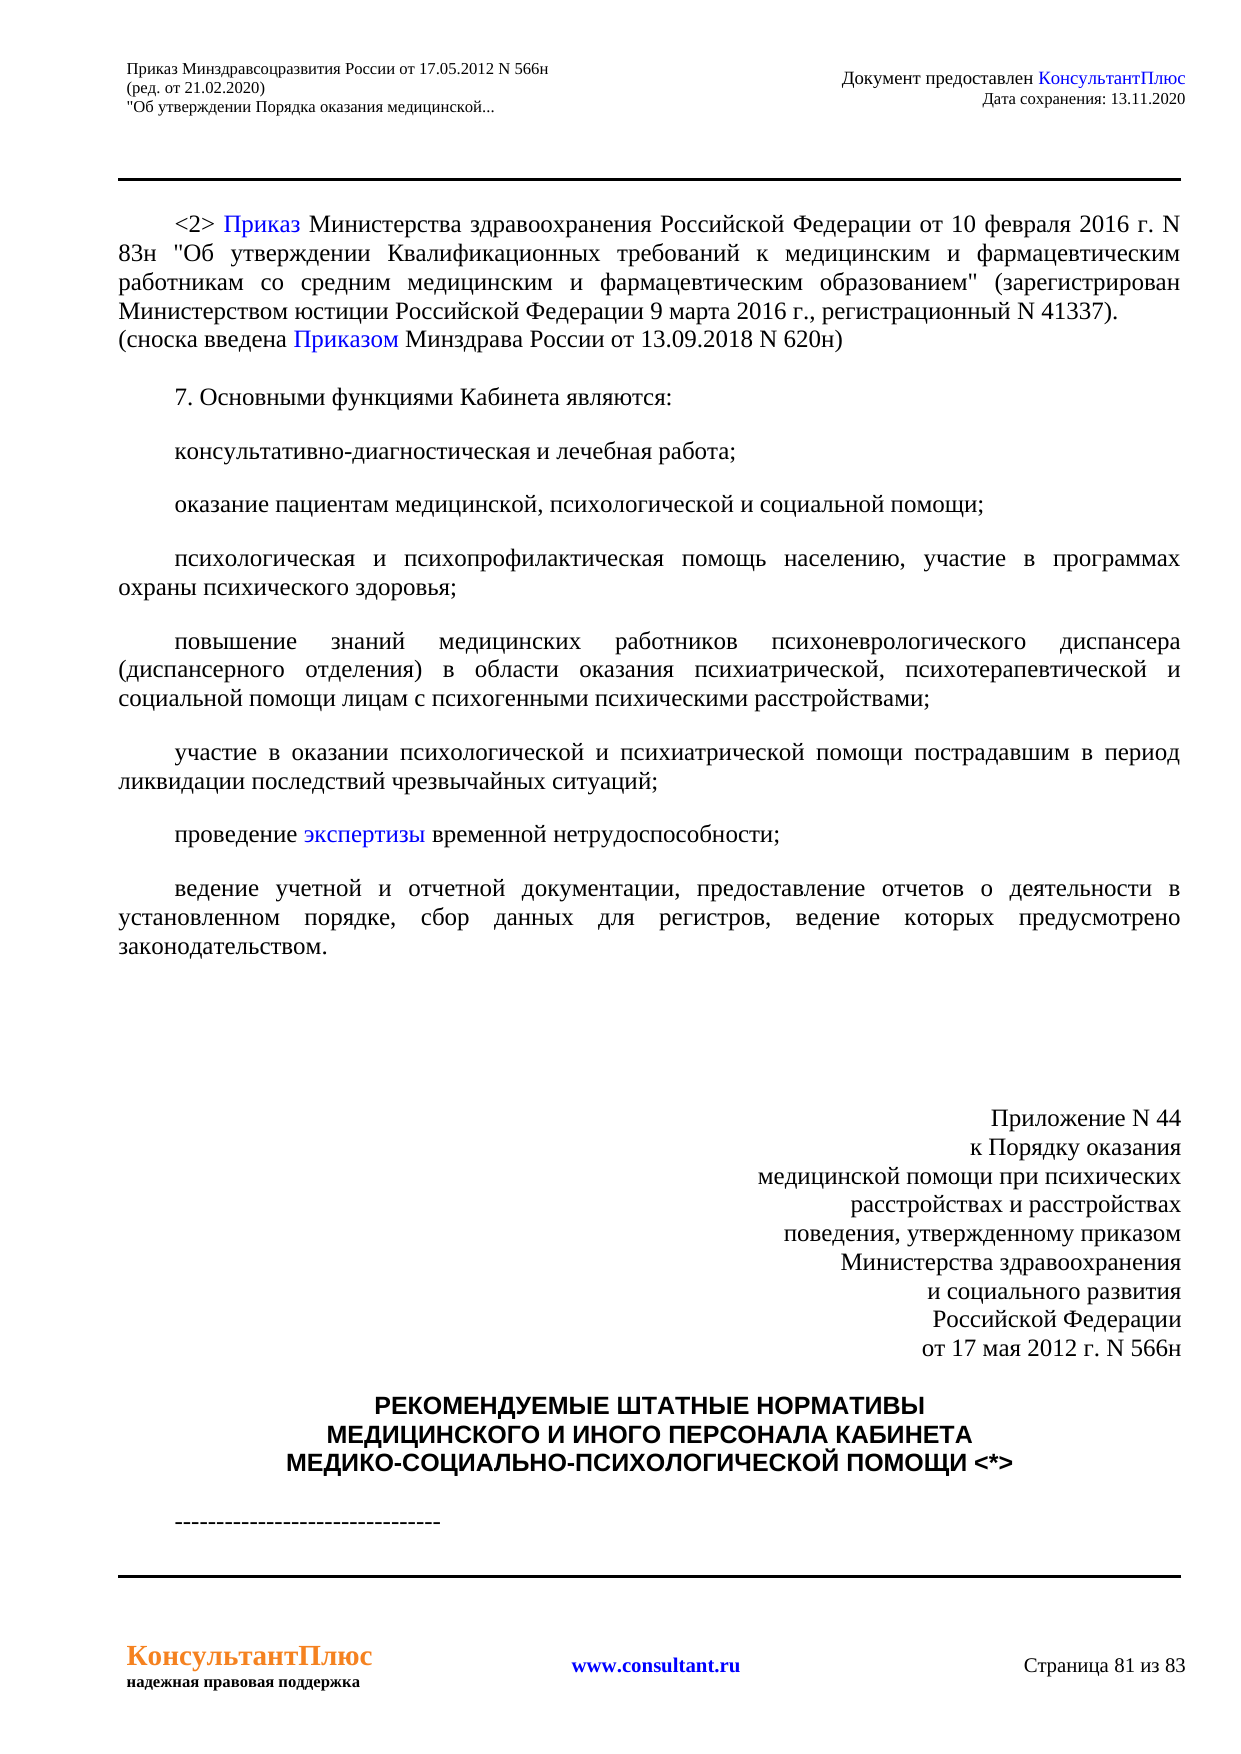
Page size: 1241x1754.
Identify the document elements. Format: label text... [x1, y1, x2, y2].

text консультативно-диагностическая и лечебная работа; [118, 436, 1181, 464]
text -------------------------------- [118, 1506, 1181, 1534]
text и социального развития [118, 1276, 1181, 1304]
text медицинской помощи при психических [118, 1161, 1181, 1189]
text 7. Основными функциями Кабинета являются: [118, 382, 1181, 411]
text оказание пациентам медицинской, психологической и социальной помощи; [118, 489, 1181, 518]
text <2> Приказ Министерства здравоохранения Российской Федерации от 10 февраля 2016 г. N 83н "Об утверждении Квалификационных требований к медицинским и фармацевтическим работникам со средним медицинским и фармацевтическим образованием" (зарегистрирован Министерством юстиции Российской Федерации 9 марта 2016 г., регистрационный N 41337). [118, 209, 1181, 324]
text проведение экспертизы временной нетрудоспособности; [118, 819, 1181, 848]
title МЕДИЦИНСКОГО И ИНОГО ПЕРСОНАЛА КАБИНЕТА [118, 1419, 1181, 1448]
text от 17 мая 2012 г. N 566н [118, 1333, 1181, 1362]
text участие в оказании психологической и психиатрической помощи пострадавшим в период ликвидации последствий чрезвычайных ситуаций; [118, 737, 1181, 794]
text Российской Федерации [118, 1304, 1181, 1333]
text расстройствах и расстройствах [118, 1189, 1181, 1218]
text к Порядку оказания [118, 1132, 1181, 1161]
text психологическая и психопрофилактическая помощь населению, участие в программах охраны психического здоровья; [118, 543, 1181, 601]
text Министерства здравоохранения [118, 1247, 1181, 1276]
text поведения, утвержденному приказом [118, 1218, 1181, 1247]
title МЕДИКО-СОЦИАЛЬНО-ПСИХОЛОГИЧЕСКОЙ ПОМОЩИ <*> [118, 1448, 1181, 1477]
text повышение знаний медицинских работников психоневрологического диспансера (диспансерного отделения) в области оказания психиатрической, психотерапевтической и социальной помощи лицам с психогенными психическими расстройствами; [118, 626, 1181, 712]
text Приложение N 44 [118, 1103, 1181, 1132]
text ведение учетной и отчетной документации, предоставление отчетов о деятельности в установленном порядке, сбор данных для регистров, ведение которых предусмотрено законодательством. [118, 873, 1181, 959]
text (сноска введена Приказом Минздрава России от 13.09.2018 N 620н) [118, 324, 1181, 353]
title РЕКОМЕНДУЕМЫЕ ШТАТНЫЕ НОРМАТИВЫ [118, 1391, 1181, 1419]
